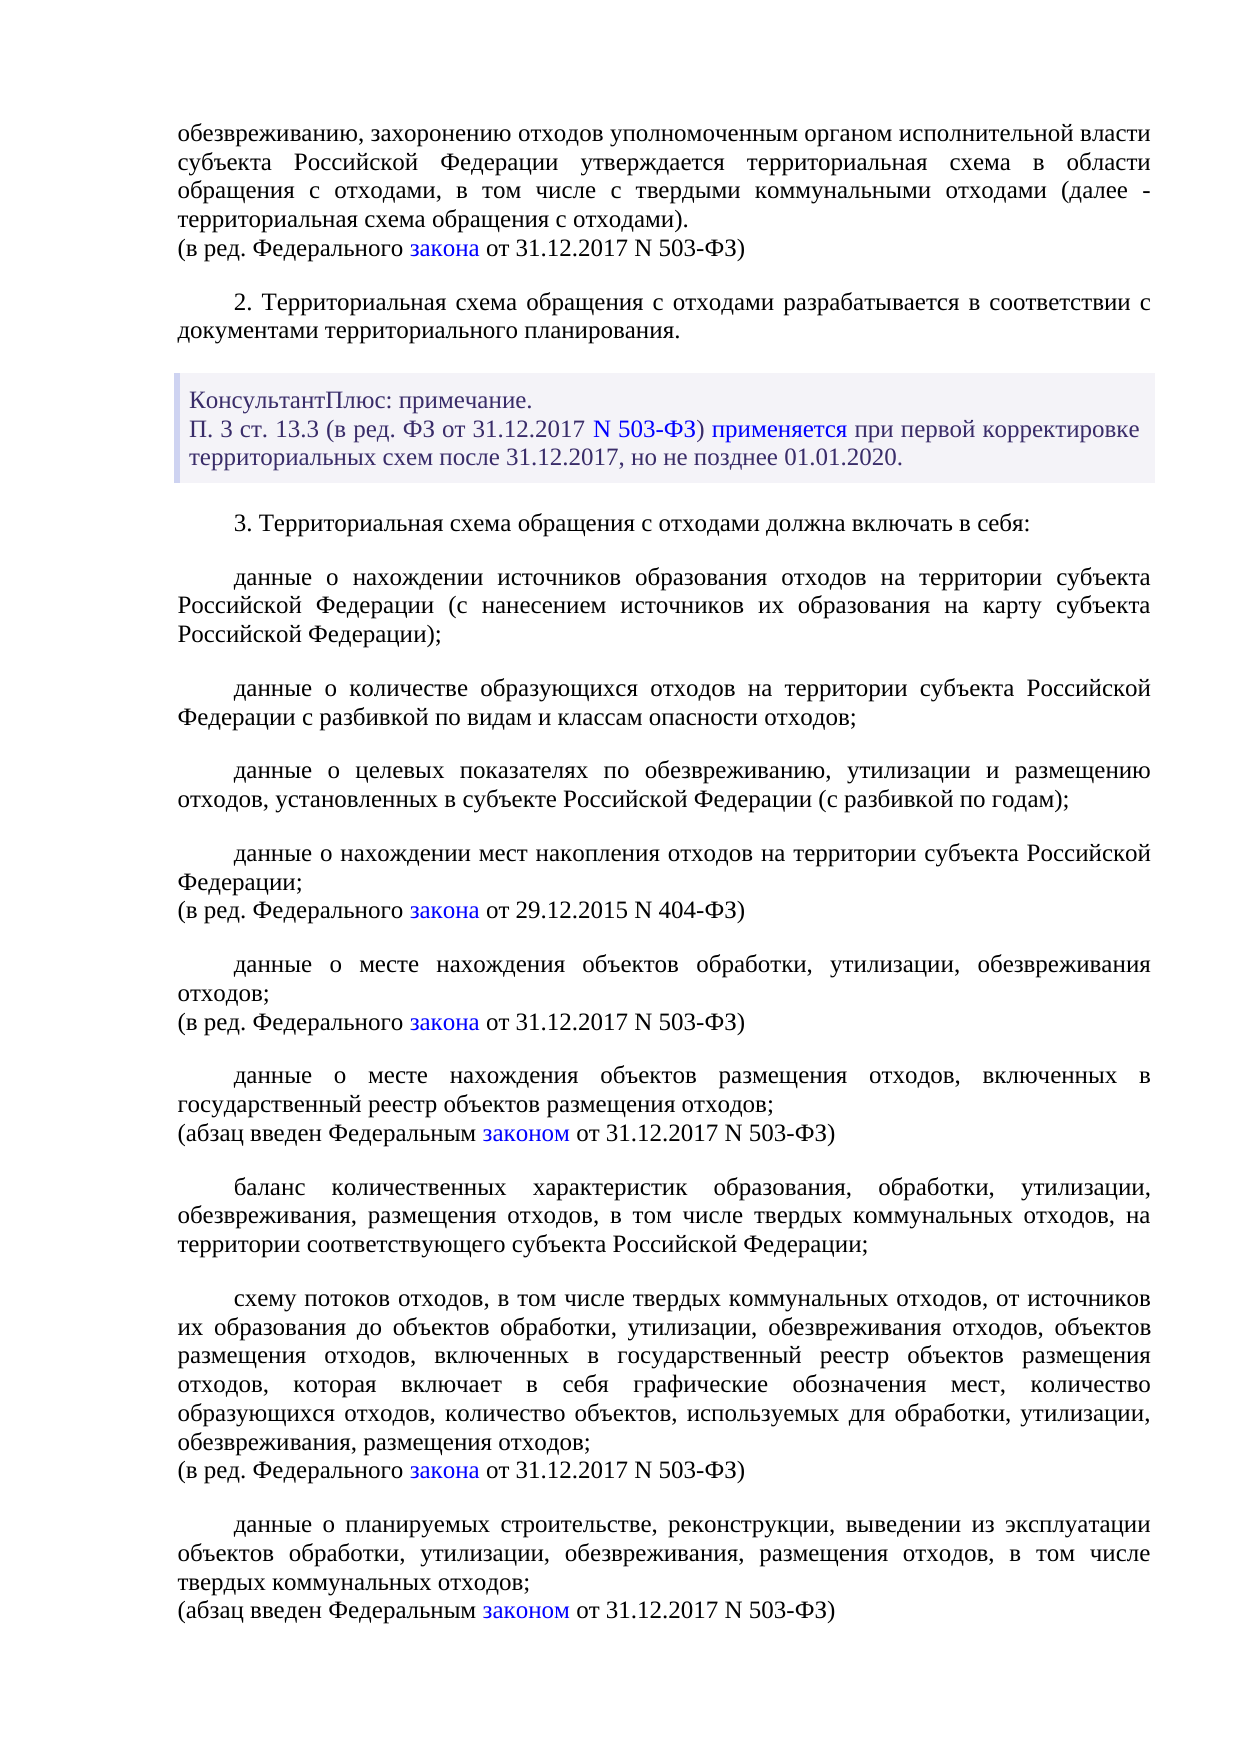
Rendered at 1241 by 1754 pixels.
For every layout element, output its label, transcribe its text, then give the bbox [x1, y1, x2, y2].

text (в ред. Федерального закона от 29.12.2015 N 404-ФЗ) [177, 896, 1152, 924]
text баланс количественных характеристик образования, обработки, утилизации, обезвреживания, размещения отходов, в том числе твердых коммунальных отходов, на территории соответствующего субъекта Российской Федерации; [177, 1172, 1152, 1258]
text данные о нахождении мест накопления отходов на территории субъекта Российской Федерации; [177, 838, 1152, 896]
text данные о нахождении источников образования отходов на территории субъекта Российской Федерации (с нанесением источников их образования на карту субъекта Российской Федерации); [177, 562, 1152, 648]
text данные о планируемых строительстве, реконструкции, выведении из эксплуатации объектов обработки, утилизации, обезвреживания, размещения отходов, в том числе твердых коммунальных отходов; [177, 1509, 1152, 1596]
text (абзац введен Федеральным законом от 31.12.2017 N 503-ФЗ) [177, 1596, 1152, 1624]
text данные о количестве образующихся отходов на территории субъекта Российской Федерации с разбивкой по видам и классам опасности отходов; [177, 673, 1152, 731]
text данные о целевых показателях по обезвреживанию, утилизации и размещению отходов, установленных в субъекте Российской Федерации (с разбивкой по годам); [177, 756, 1152, 813]
text схему потоков отходов, в том числе твердых коммунальных отходов, от источников их образования до объектов обработки, утилизации, обезвреживания отходов, объектов размещения отходов, включенных в государственный реестр объектов размещения отходов, которая включает в себя графические обозначения мест, количество образующихся отходов, количество объектов, используемых для обработки, утилизации, обезвреживания, размещения отходов; [177, 1283, 1152, 1456]
text 3. Территориальная схема обращения с отходами должна включать в себя: [177, 508, 1152, 537]
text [177, 118, 1152, 233]
text данные о месте нахождения объектов обработки, утилизации, обезвреживания отходов; [177, 949, 1152, 1007]
text (в ред. Федерального закона от 31.12.2017 N 503-ФЗ) [177, 1007, 1152, 1036]
text (абзац введен Федеральным законом от 31.12.2017 N 503-ФЗ) [177, 1118, 1152, 1147]
text данные о месте нахождения объектов размещения отходов, включенных в государственный реестр объектов размещения отходов; [177, 1061, 1152, 1118]
text (в ред. Федерального закона от 31.12.2017 N 503-ФЗ) [177, 1456, 1152, 1484]
text 2. Территориальная схема обращения с отходами разрабатывается в соответствии с документами территориального планирования. [177, 287, 1152, 344]
text (в ред. Федерального закона от 31.12.2017 N 503-ФЗ) [177, 233, 1152, 262]
table_header КонсультантПлюс: примечание. П. 3 ст. 13.3 (в ред. ФЗ от 31.12.2017 N 503-ФЗ) применяется при первой корректировке территориальных схем после 31.12.2017, но не позднее 01.01.2020. [180, 373, 1149, 483]
